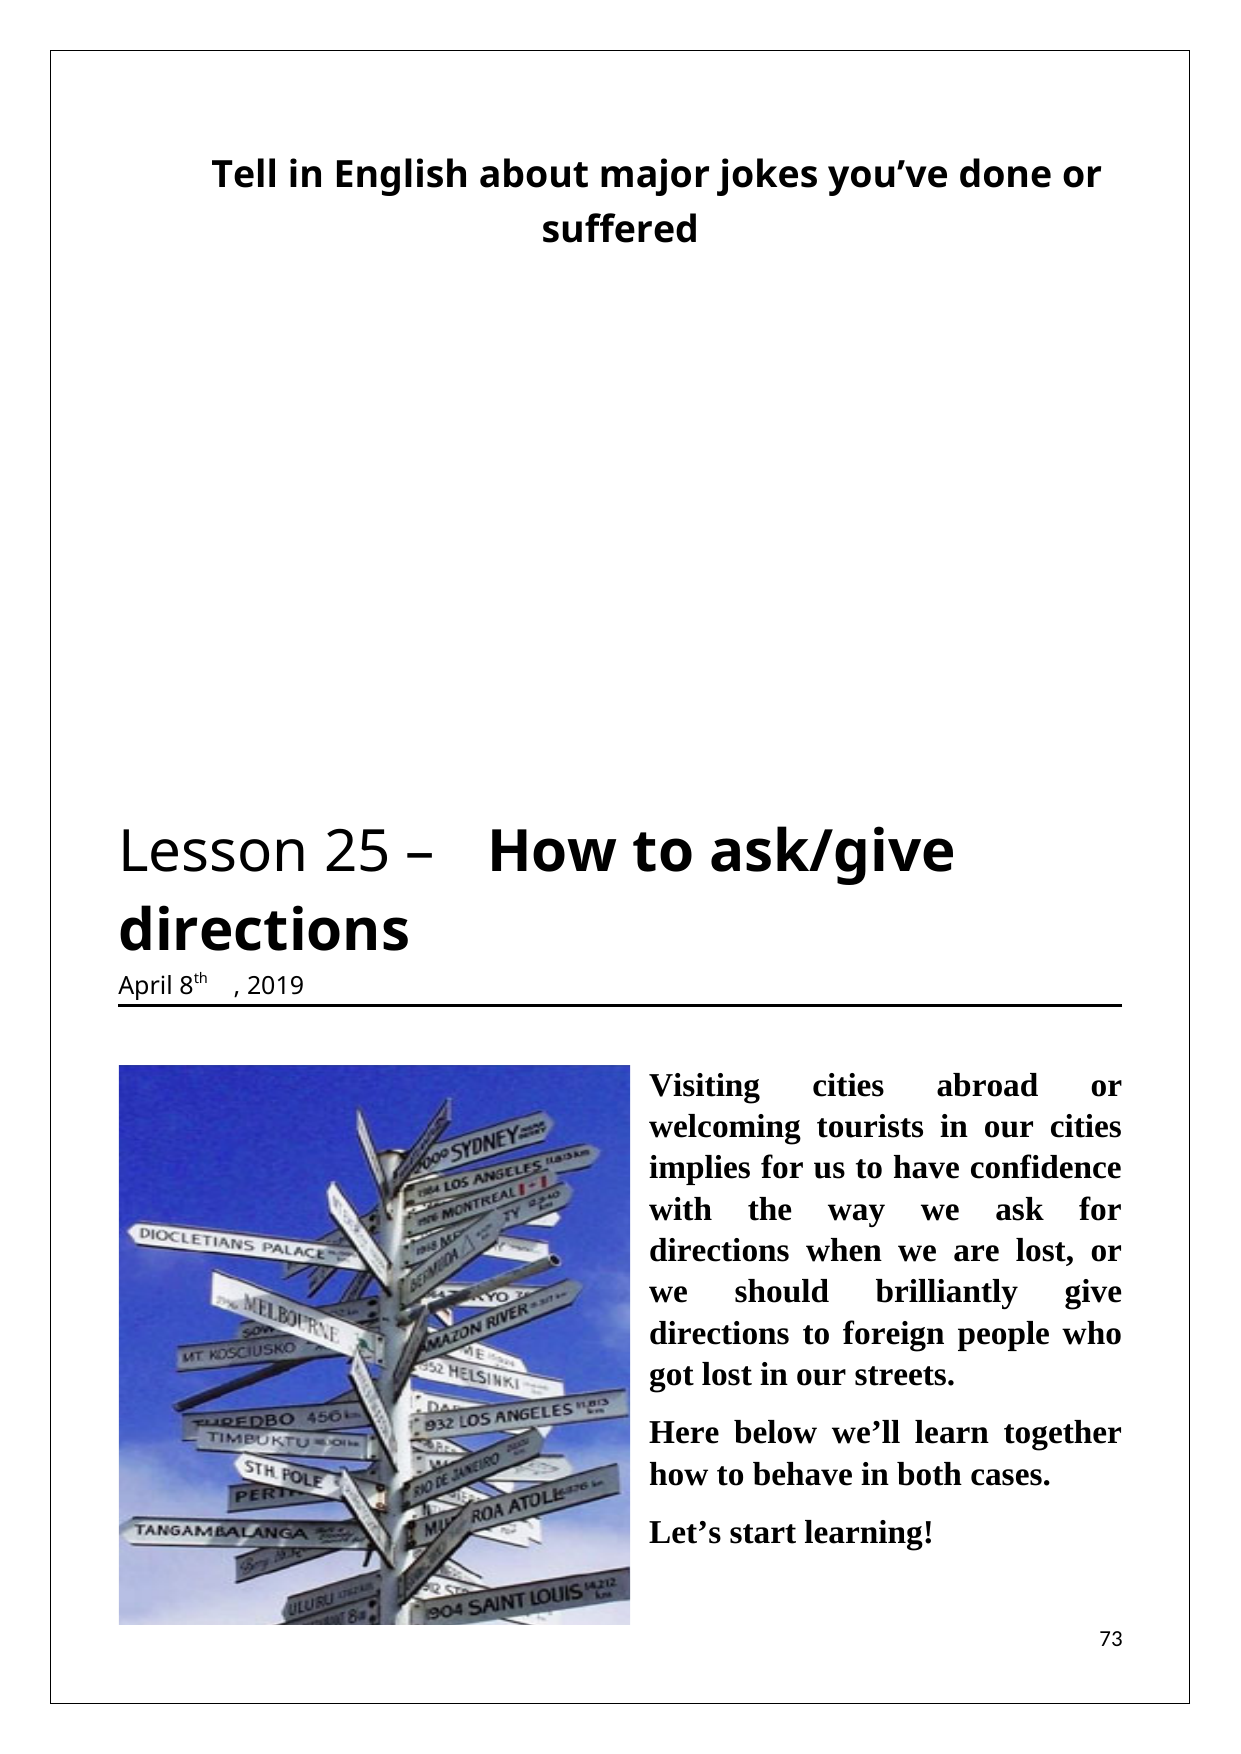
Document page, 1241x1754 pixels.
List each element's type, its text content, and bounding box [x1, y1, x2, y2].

text Let’s start learning! [630, 1512, 1122, 1550]
picture [118, 1065, 630, 1625]
list April 8th , 2019 [118, 968, 1122, 1004]
text Visiting cities abroad or welcoming tourists in our cities implies for us to have confidence with the way we ask for directions when we are lost, or we should brilliantly give directions to foreign people who got lost in our streets. [630, 1065, 1122, 1393]
text Here below we’ll learn together how to behave in both cases. [630, 1412, 1122, 1492]
list Tell in English about major jokes you’ve done or suffered [118, 147, 1122, 254]
list Lesson 25 – How to ask/give directions [118, 809, 1122, 968]
